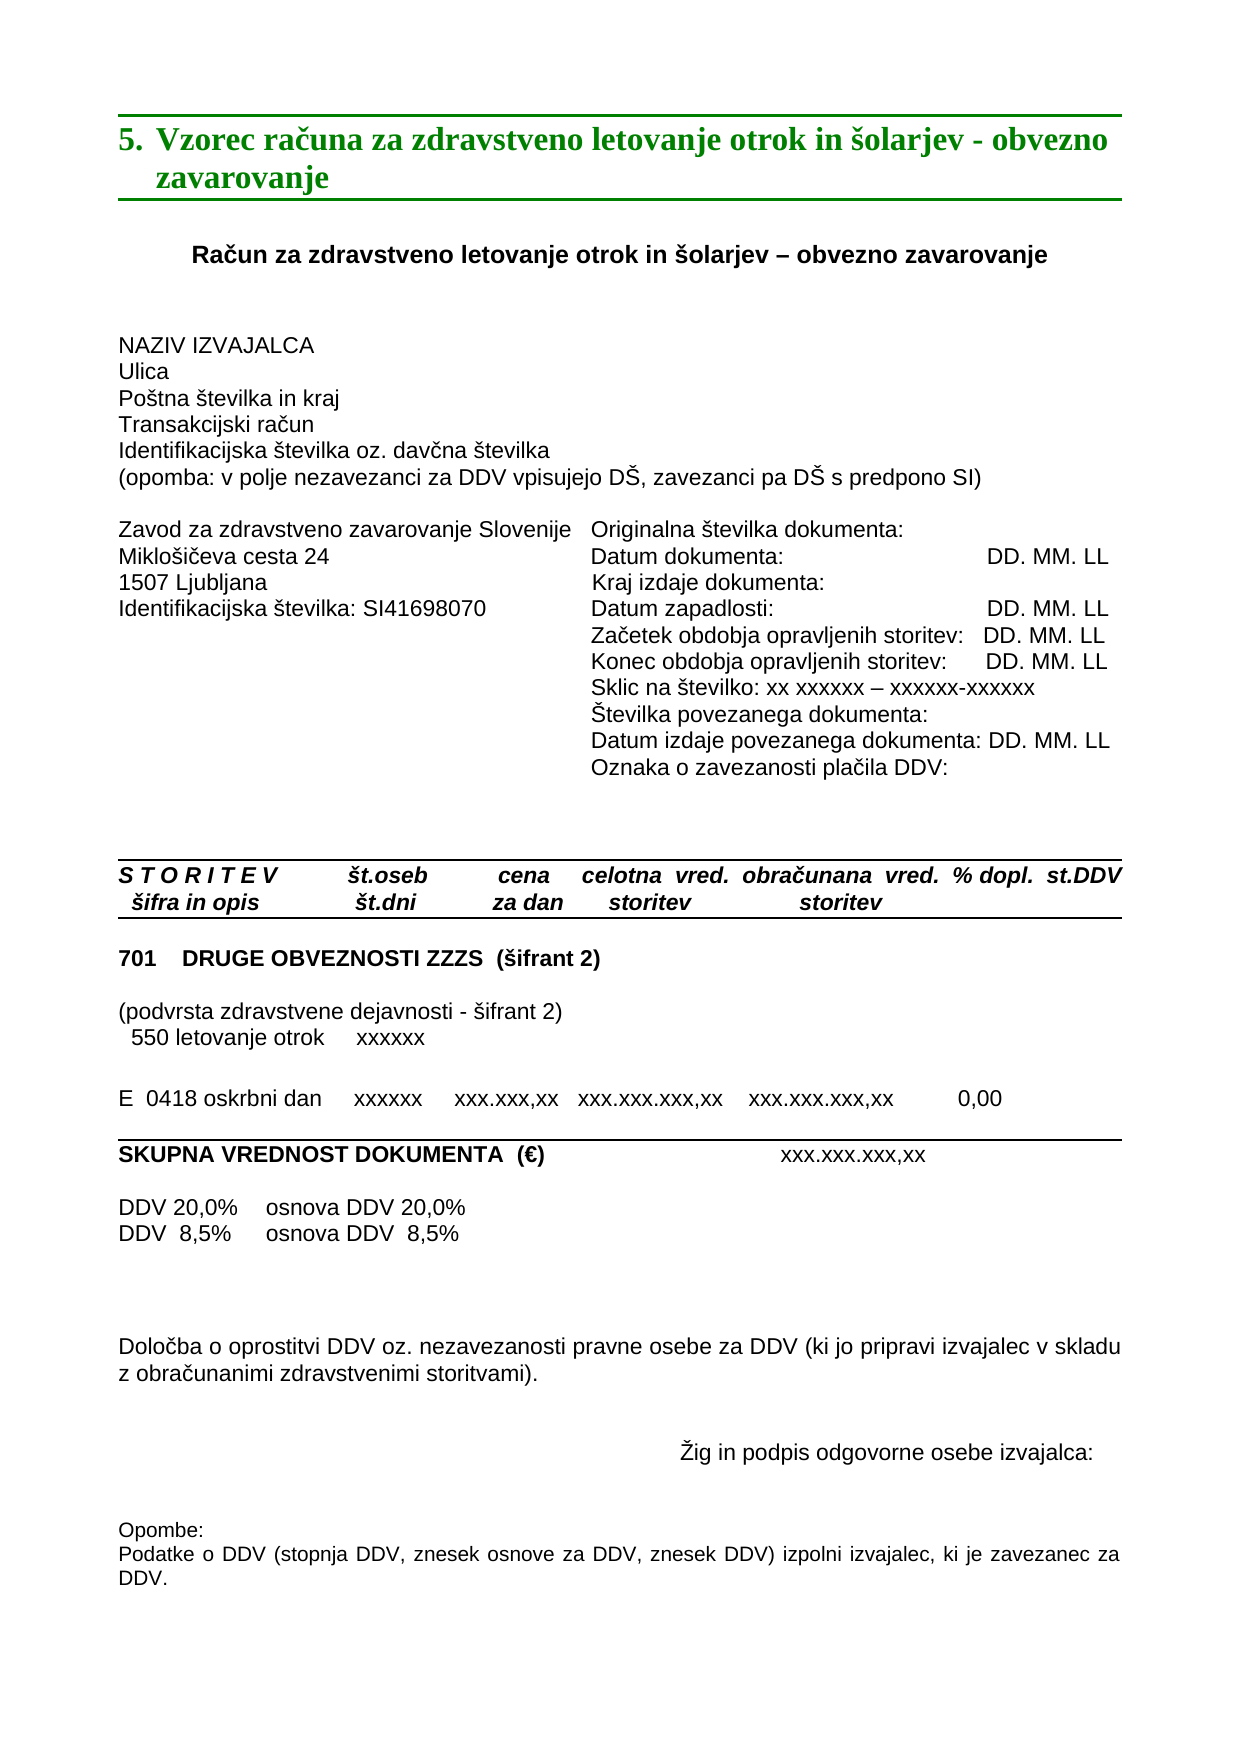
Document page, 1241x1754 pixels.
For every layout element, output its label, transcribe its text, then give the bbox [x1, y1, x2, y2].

text Opombe: [118, 1518, 1122, 1542]
text (opomba: v polje nezavezanci za DDV vpisujejo DŠ, zavezanci pa DŠ s predpono SI) [118, 463, 1122, 490]
text NAZIV IZVAJALCA [118, 332, 1122, 358]
text 550 letovanje otrok xxxxxx [118, 1024, 1122, 1051]
text (podvrsta zdravstvene dejavnosti - šifrant 2) [118, 998, 1122, 1024]
text Transakcijski račun [118, 411, 1122, 437]
text Poštna številka in kraj [118, 384, 1122, 411]
text Datum izdaje povezanega dokumenta: DD. MM. LL [118, 727, 1122, 753]
text 1507 Ljubljana Kraj izdaje dokumenta: [118, 569, 1122, 595]
text Zavod za zdravstveno zavarovanje Slovenije Originalna številka dokumenta: [118, 516, 1122, 543]
text 701 DRUGE OBVEZNOSTI ZZZS (šifrant 2) [118, 945, 1122, 972]
text Miklošičeva cesta 24 Datum dokumenta: DD. MM. LL [118, 543, 1122, 569]
subtitle Vzorec računa za zdravstveno letovanje otrok in šolarjev - obvezno zavarovanje [118, 117, 1122, 198]
text Identifikacijska številka oz. davčna številka [118, 437, 1122, 463]
text SKUPNA VREDNOST DOKUMENTA (€) xxx.xxx.xxx,xx [118, 1141, 1122, 1167]
text Podatke o DDV (stopnja DDV, znesek osnove za DDV, znesek DDV) izpolni izvajalec, ki je zavezanec za DDV. [118, 1542, 1122, 1589]
text Račun za zdravstveno letovanje otrok in šolarjev – obvezno zavarovanje [118, 241, 1122, 269]
text DDV 20,0% osnova DDV 20,0% [118, 1194, 1122, 1220]
text Določba o oprostitvi DDV oz. nezavezanosti pravne osebe za DDV (ki jo pripravi izvajalec v skladu z obračunanimi zdravstvenimi storitvami). [118, 1333, 1122, 1386]
text šifra in opis št.dni za dan storitev storitev [118, 889, 1122, 917]
text Konec obdobja opravljenih storitev: DD. MM. LL [118, 648, 1122, 674]
text E 0418 oskrbni dan xxxxxx xxx.xxx,xx xxx.xxx.xxx,xx xxx.xxx.xxx,xx 0,00 [118, 1085, 1122, 1111]
text Žig in podpis odgovorne osebe izvajalca: [118, 1439, 1122, 1465]
text Ulica [118, 358, 1122, 384]
text Začetek obdobja opravljenih storitev: DD. MM. LL [118, 622, 1122, 648]
text Številka povezanega dokumenta: [118, 701, 1122, 727]
text S T O R I T E V št.oseb cena celotna vred. obračunana vred. % dopl. st.DDV [118, 861, 1122, 889]
text Oznaka o zavezanosti plačila DDV: [118, 753, 1122, 780]
text DDV 8,5% osnova DDV 8,5% [118, 1220, 1122, 1246]
text Identifikacijska številka: SI41698070 Datum zapadlosti: DD. MM. LL [118, 595, 1122, 622]
text Sklic na številko: xx xxxxxx – xxxxxx-xxxxxx [118, 674, 1122, 701]
